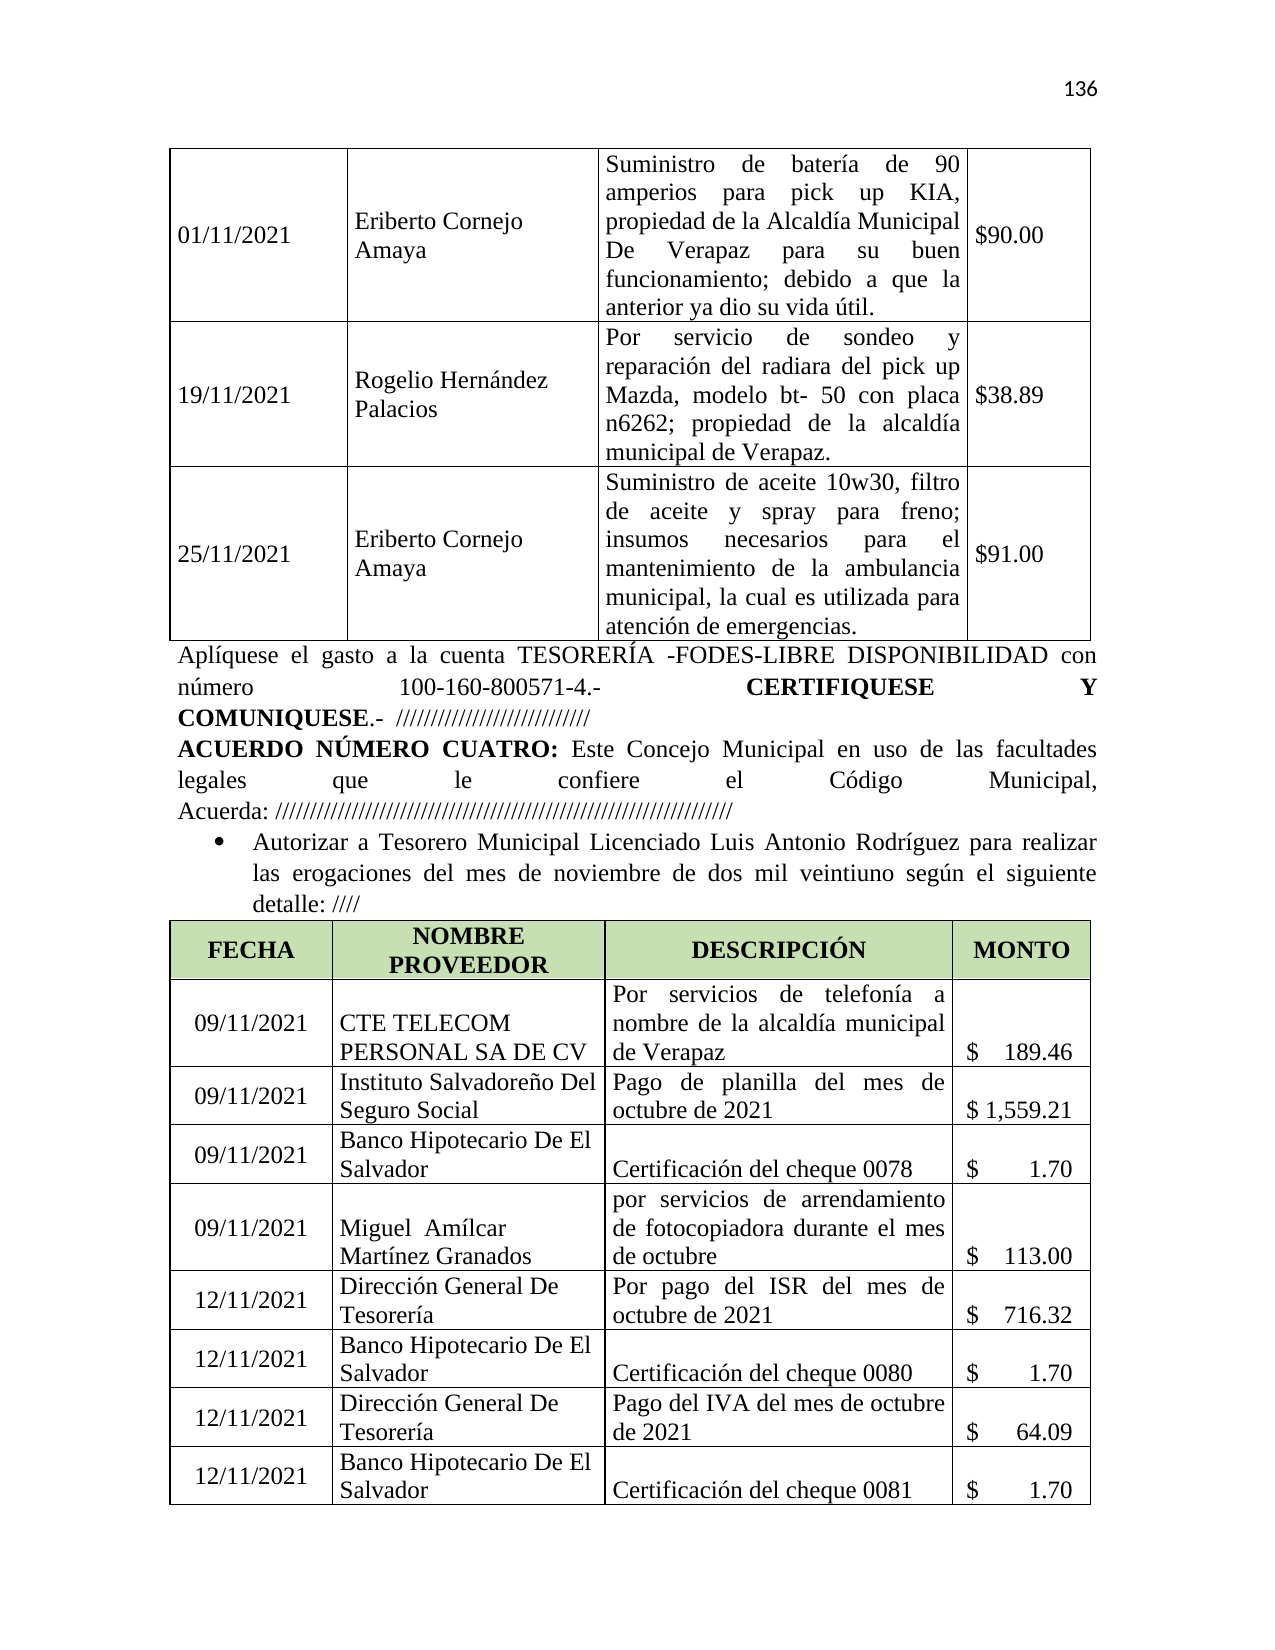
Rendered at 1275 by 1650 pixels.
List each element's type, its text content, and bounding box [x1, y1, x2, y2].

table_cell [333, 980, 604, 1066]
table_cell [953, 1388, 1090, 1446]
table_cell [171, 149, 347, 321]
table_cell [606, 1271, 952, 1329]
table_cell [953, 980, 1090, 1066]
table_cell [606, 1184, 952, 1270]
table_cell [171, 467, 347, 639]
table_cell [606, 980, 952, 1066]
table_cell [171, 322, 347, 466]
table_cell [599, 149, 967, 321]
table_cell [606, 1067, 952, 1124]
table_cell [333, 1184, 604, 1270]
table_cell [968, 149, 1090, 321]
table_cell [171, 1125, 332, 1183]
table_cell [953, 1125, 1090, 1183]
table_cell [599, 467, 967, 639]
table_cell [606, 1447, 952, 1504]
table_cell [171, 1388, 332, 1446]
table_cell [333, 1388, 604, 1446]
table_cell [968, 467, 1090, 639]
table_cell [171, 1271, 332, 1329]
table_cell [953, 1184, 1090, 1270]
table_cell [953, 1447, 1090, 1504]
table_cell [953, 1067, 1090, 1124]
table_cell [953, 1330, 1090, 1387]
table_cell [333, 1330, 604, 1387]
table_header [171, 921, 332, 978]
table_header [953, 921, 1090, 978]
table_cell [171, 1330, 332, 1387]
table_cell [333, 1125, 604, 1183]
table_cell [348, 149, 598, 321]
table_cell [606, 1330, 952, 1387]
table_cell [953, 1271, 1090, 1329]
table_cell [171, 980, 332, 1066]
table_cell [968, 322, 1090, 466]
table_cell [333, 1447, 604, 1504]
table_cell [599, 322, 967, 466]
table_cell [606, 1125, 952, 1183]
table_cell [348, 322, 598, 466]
text ACUERDO NÚMERO CUATRO: Este Concejo Municipal en uso de las facultades legales que le confiere el Código Municipal, Acuerda: ////////////////////////////////////////////////////////////////// [177, 734, 1098, 824]
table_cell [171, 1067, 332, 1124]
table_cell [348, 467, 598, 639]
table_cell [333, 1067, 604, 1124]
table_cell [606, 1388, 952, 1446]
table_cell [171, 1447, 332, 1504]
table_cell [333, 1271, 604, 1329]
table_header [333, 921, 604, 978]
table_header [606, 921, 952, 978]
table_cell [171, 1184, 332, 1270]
list Autorizar a Tesorero Municipal Licenciado Luis Antonio Rodríguez para realizar las erogaciones del mes de noviembre de dos mil veintiuno según el siguiente detalle: //// [215, 827, 1098, 918]
text Aplíquese el gasto a la cuenta TESORERÍA -FODES-LIBRE DISPONIBILIDAD con número 100-160-800571-4.- CERTIFIQUESE Y COMUNIQUESE.- //////////////////////////// [177, 641, 1098, 731]
